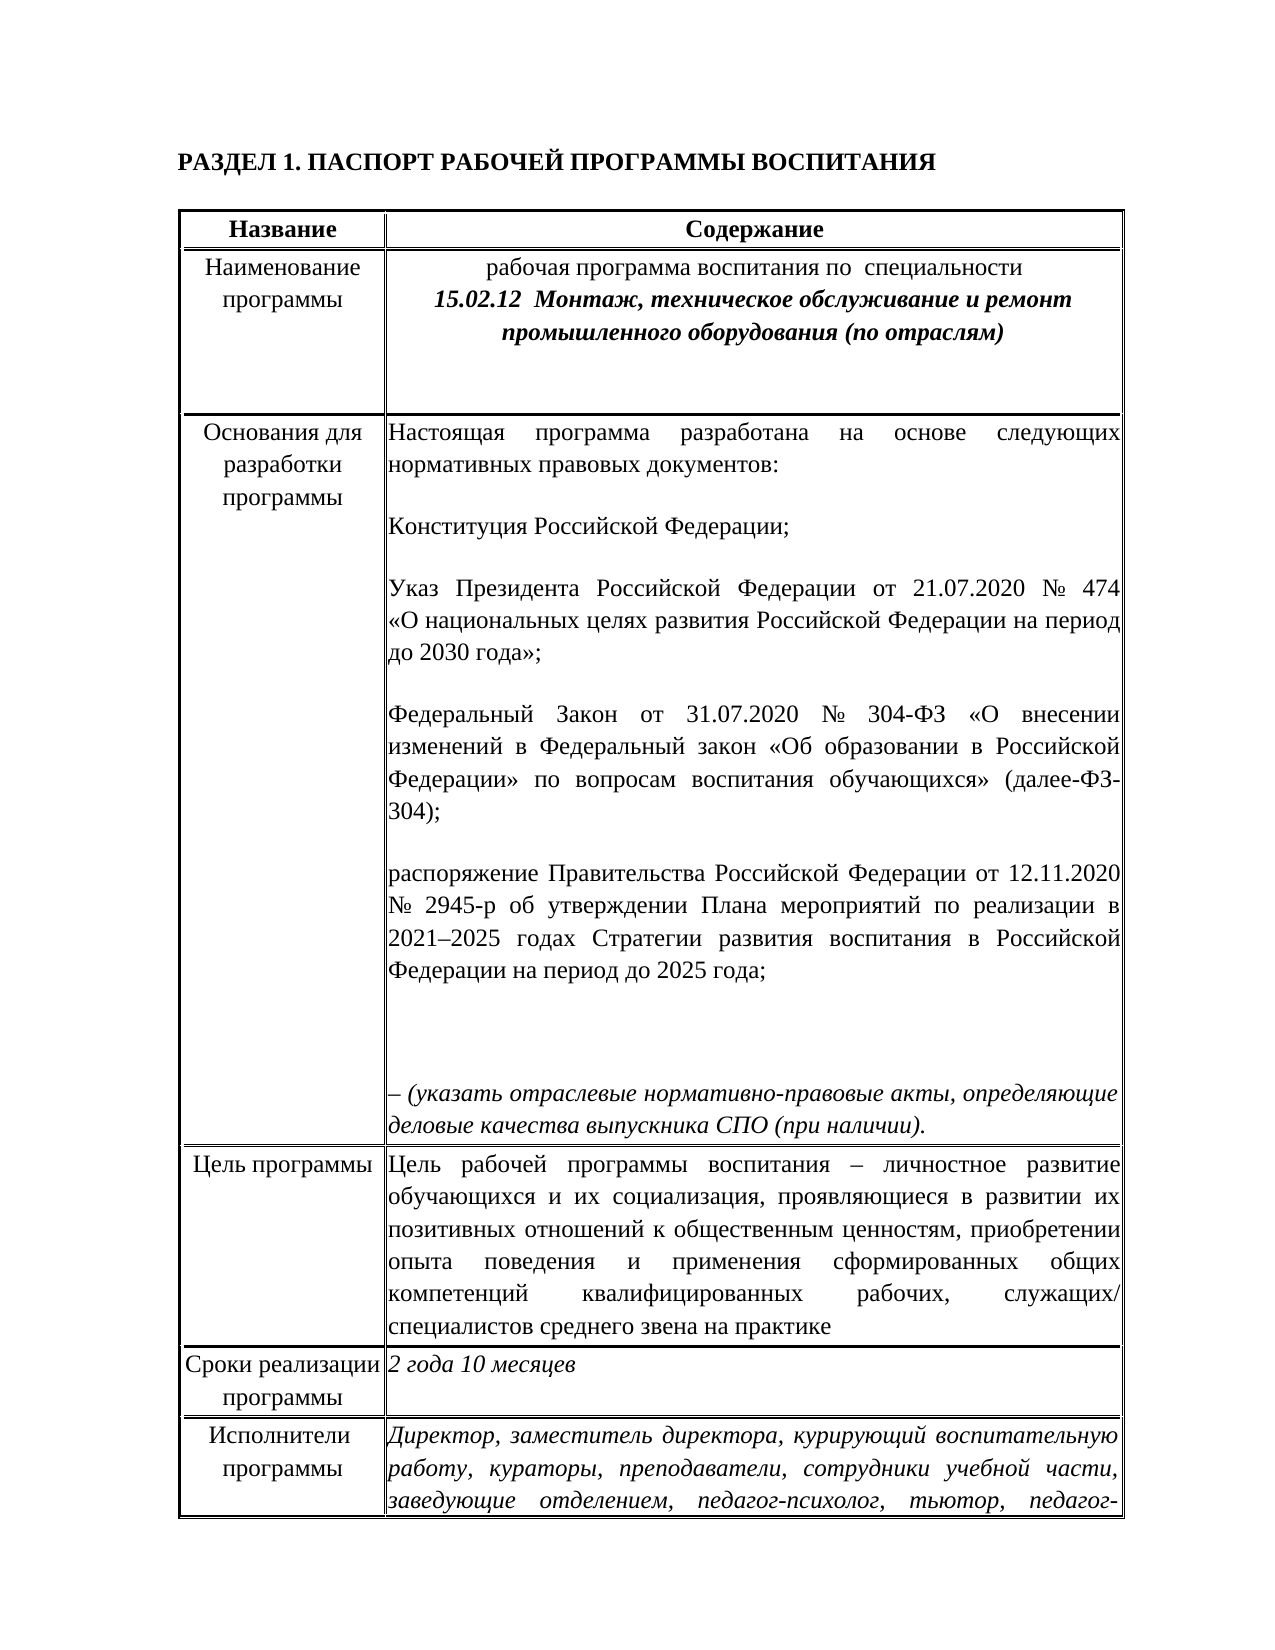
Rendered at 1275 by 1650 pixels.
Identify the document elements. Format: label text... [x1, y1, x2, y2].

table_cell Сроки реализации программы [180, 1345, 384, 1415]
table_cell Настоящая программа разработана на основе следующих нормативных правовых документов: Конституция Российской Федерации; Указ Президента Российской Федерации от 21.07.2020 № 474 «О национальных целях развития Российской Федерации на период до 2030 года»; Федеральный Закон от 31.07.2020 № 304-ФЗ «О внесении изменений в Федеральный закон «Об образовании в Российской Федерации» по вопросам воспитания обучающихся» (далее-ФЗ-304); распоряжение Правительства Российской Федерации от 12.11.2020 № 2945-р об утверждении Плана мероприятий по реализации в 2021–2025 годах Стратегии развития воспитания в Российской Федерации на период до 2025 года; – (указать отраслевые нормативно-правовые акты, определяющие деловые качества выпускника СПО (при наличии). [387, 413, 1123, 1144]
table_cell Основания для разработки программы [180, 413, 384, 1144]
table_cell Цель рабочей программы воспитания – личностное развитие обучающихся и их социализация, проявляющиеся в развитии их позитивных отношений к общественным ценностям, приобретении опыта поведения и применения сформированных общих компетенций квалифицированных рабочих, служащих/ специалистов среднего звена на практике [387, 1144, 1122, 1344]
text РАЗДЕЛ 1. ПАСПОРТ РАБОЧЕЙ ПРОГРАММЫ ВОСПИТАНИЯ [177, 147, 1186, 176]
table_cell Наименование программы [181, 247, 384, 412]
table_header Содержание [386, 212, 1122, 247]
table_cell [386, 1415, 1123, 1515]
table_cell 2 года 10 месяцев [387, 1345, 1123, 1415]
table_cell рабочая программа воспитания по специальности 15.02.12 Монтаж, техническое обслуживание и ремонт промышленного оборудования (по отраслям) [387, 247, 1122, 412]
table_cell Цель программы [181, 1144, 384, 1344]
table_header Название [181, 212, 386, 247]
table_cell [180, 1415, 386, 1515]
